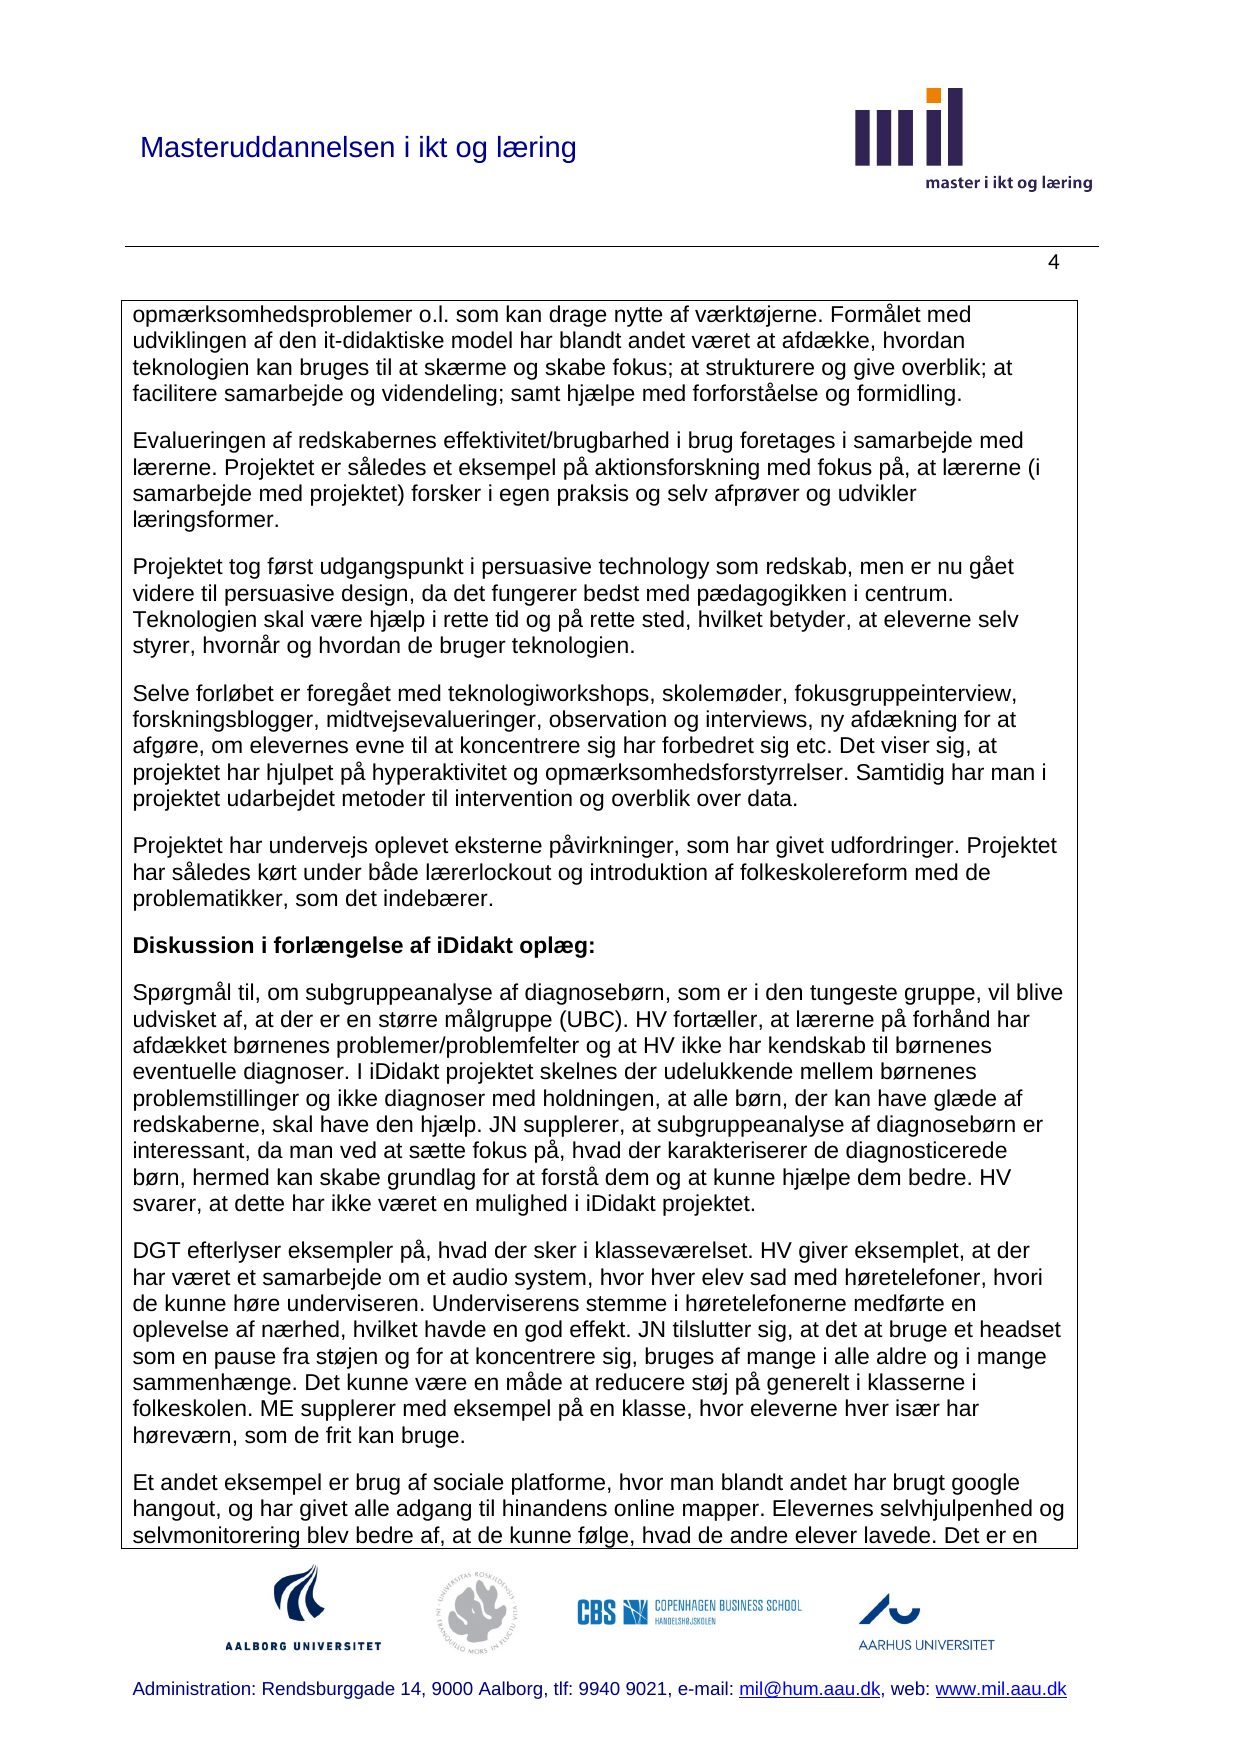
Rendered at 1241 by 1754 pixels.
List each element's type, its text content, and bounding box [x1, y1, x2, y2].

picture [855, 88, 1092, 192]
picture [225, 1556, 1000, 1654]
